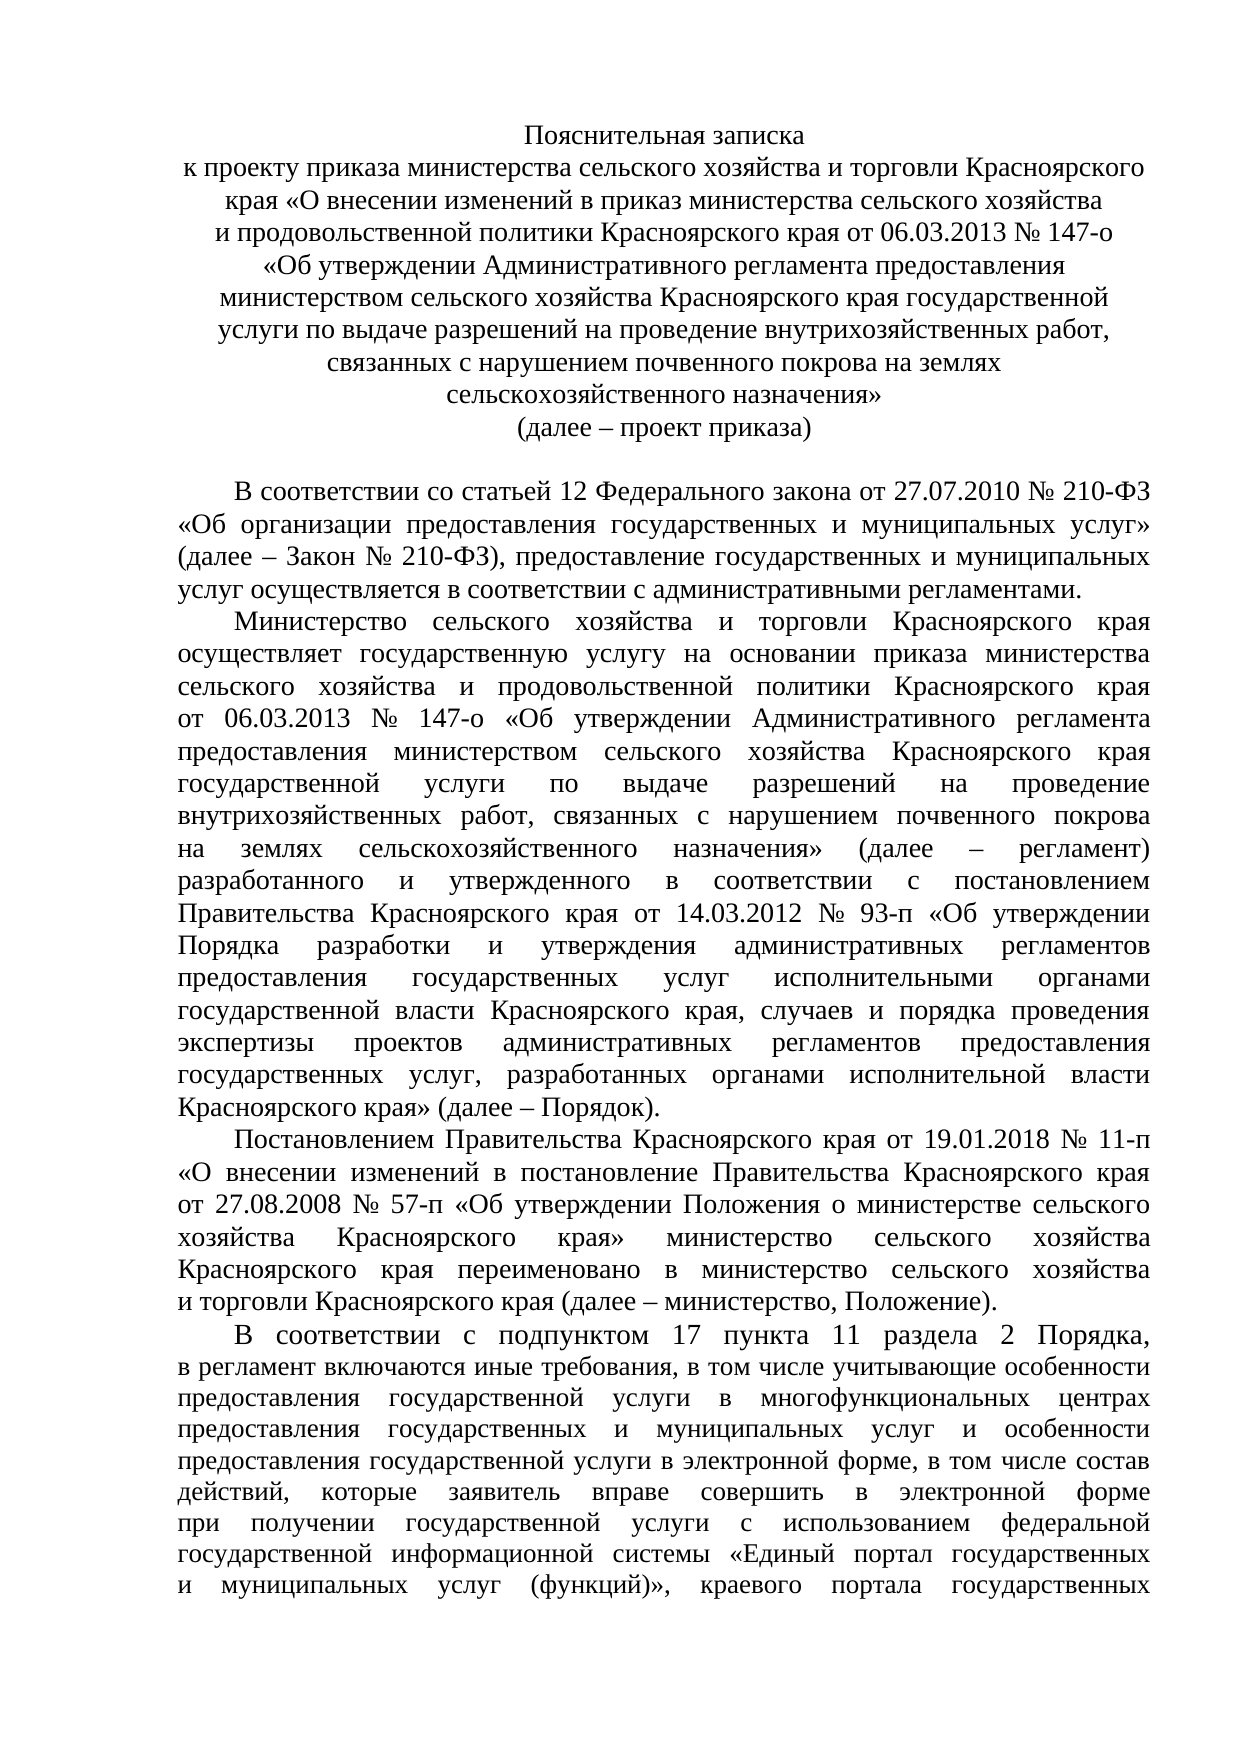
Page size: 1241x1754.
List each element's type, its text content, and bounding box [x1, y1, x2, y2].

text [177, 1317, 1152, 1599]
text В соответствии со статьей 12 Федерального закона от 27.07.2010 № 210-ФЗ «Об организации предоставления государственных и муниципальных услуг» (далее – Закон № 210-ФЗ), предоставление государственных и муниципальных услуг осуществляется в соответствии с административными регламентами. [177, 474, 1152, 604]
text Пояснительная записка [177, 118, 1152, 151]
text Постановлением Правительства Красноярского края от 19.01.2018 № 11-п «О внесении изменений в постановление Правительства Красноярского края от 27.08.2008 № 57-п «Об утверждении Положения о министерстве сельского хозяйства Красноярского края» министерство сельского хозяйства Красноярского края переименовано в министерство сельского хозяйства и торговли Красноярского края (далее – министерство, Положение). [177, 1122, 1152, 1317]
text Министерство сельского хозяйства и торговли Красноярского края осуществляет государственную услугу на основании приказа министерства сельского хозяйства и продовольственной политики Красноярского края от 06.03.2013 № 147-о «Об утверждении Административного регламента предоставления министерством сельского хозяйства Красноярского края государственной услуги по выдаче разрешений на проведение внутрихозяйственных работ, связанных с нарушением почвенного покрова на землях сельскохозяйственного назначения» (далее – регламент) разработанного и утвержденного в соответствии с постановлением Правительства Красноярского края от 14.03.2012 № 93-п «Об утверждении Порядка разработки и утверждения административных регламентов предоставления государственных услуг исполнительными органами государственной власти Красноярского края, случаев и порядка проведения экспертизы проектов административных регламентов предоставления государственных услуг, разработанных органами исполнительной власти Красноярского края» (далее – Порядок). [177, 604, 1152, 1122]
text и продовольственной политики Красноярского края от 06.03.2013 № 147-о «Об утверждении Административного регламента предоставления министерством сельского хозяйства Красноярского края государственной услуги по выдаче разрешений на проведение внутрихозяйственных работ, связанных с нарушением почвенного покрова на землях сельскохозяйственного назначения» (далее – проект приказа) [177, 215, 1152, 442]
text к проекту приказа министерства сельского хозяйства и торговли Красноярского края «О внесении изменений в приказ министерства сельского хозяйства [177, 151, 1152, 215]
